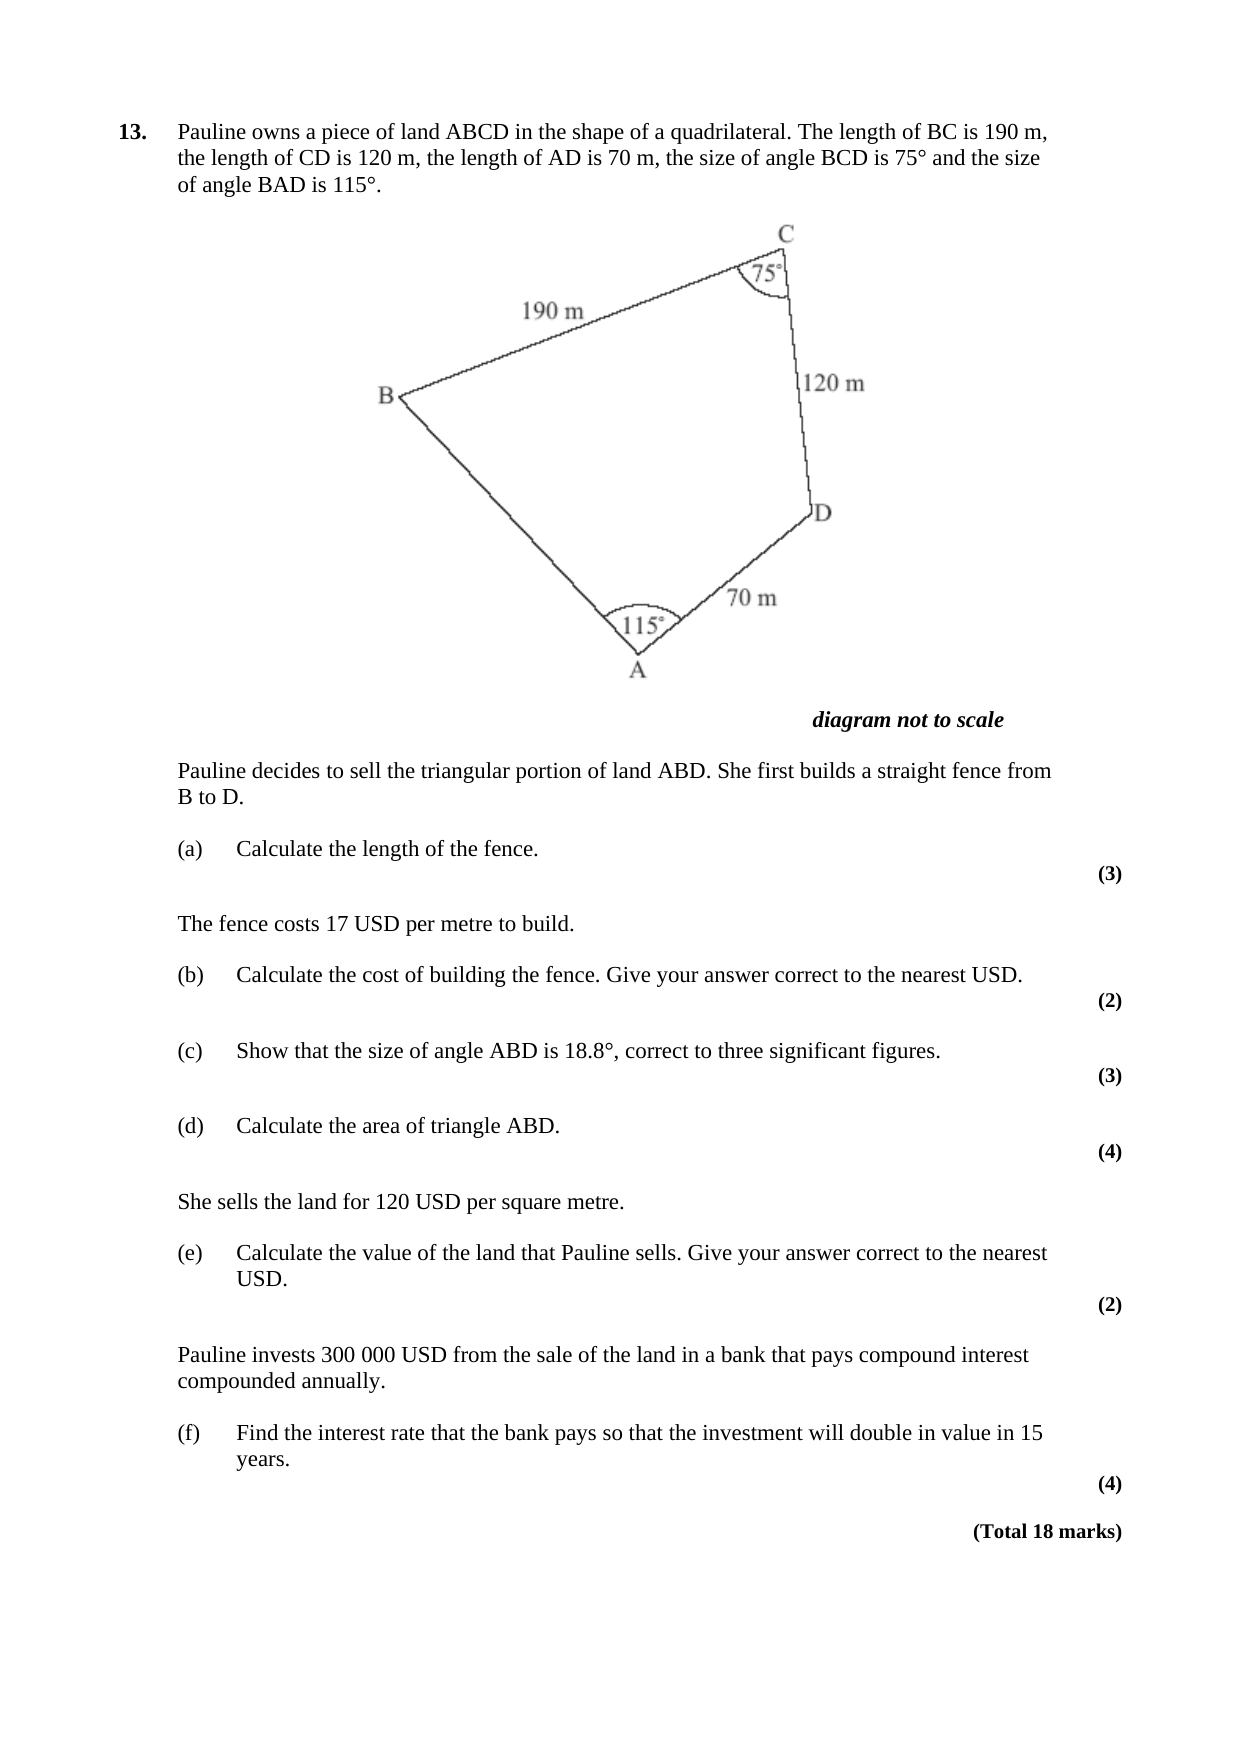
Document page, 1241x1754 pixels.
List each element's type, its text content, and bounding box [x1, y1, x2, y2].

text Pauline invests 300 000 USD from the sale of the land in a bank that pays compound interest compounded annually. [118, 1341, 1063, 1394]
text (d) Calculate the area of triangle ABD. [177, 1112, 1063, 1139]
text (e) Calculate the value of the land that Pauline sells. Give your answer correct to the nearest USD. [177, 1239, 1063, 1292]
text (3) [118, 1063, 1122, 1087]
text 13. Pauline owns a piece of land ABCD in the shape of a quadrilateral. The length of BC is 190 m, the length of CD is 120 m, the length of AD is 70 m, the size of angle BCD is 75° and the size of angle BAD is 115°. [118, 118, 1063, 197]
text (4) [118, 1471, 1122, 1495]
text (c) Show that the size of angle ABD is 18.8°, correct to three significant figures. [177, 1037, 1063, 1063]
picture [375, 222, 865, 681]
text She sells the land for 120 USD per square metre. [118, 1188, 1063, 1214]
text (a) Calculate the length of the fence. [177, 835, 1063, 861]
text (4) [118, 1139, 1122, 1163]
text (2) [118, 1292, 1122, 1316]
text Pauline decides to sell the triangular portion of land ABD. She first builds a straight fence from B to D. [118, 757, 1063, 810]
text diagram not to scale [118, 706, 1004, 732]
text (f) Find the interest rate that the bank pays so that the investment will double in value in 15 years. [177, 1419, 1063, 1471]
text (Total 18 marks) [118, 1519, 1122, 1543]
text (b) Calculate the cost of building the fence. Give your answer correct to the nearest USD. [177, 962, 1063, 988]
text (3) [118, 861, 1122, 885]
text (2) [118, 988, 1122, 1012]
text The fence costs 17 USD per metre to build. [118, 910, 1063, 937]
